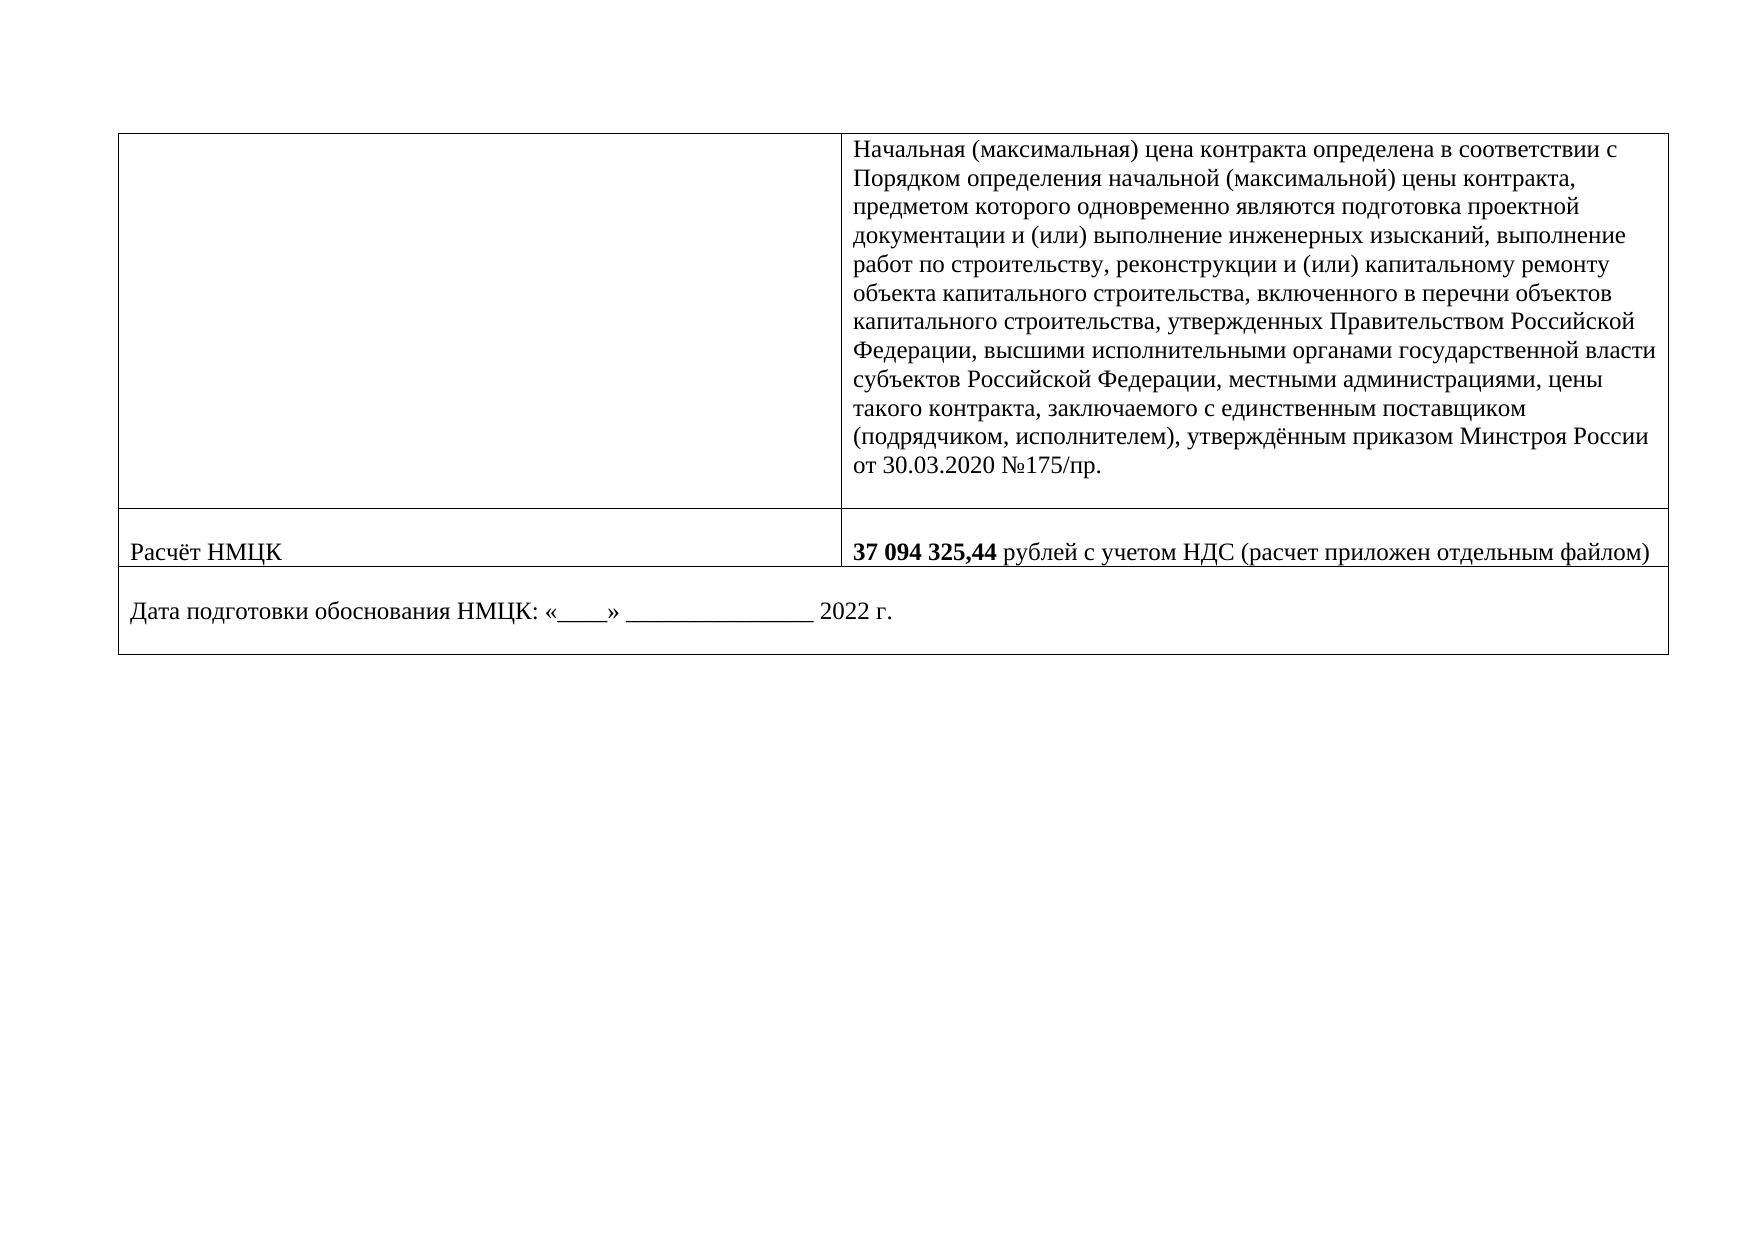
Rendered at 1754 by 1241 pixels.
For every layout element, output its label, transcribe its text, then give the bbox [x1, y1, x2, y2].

table_cell 37 094 325,44 рублей с учетом НДС (расчет приложен отдельным файлом) [842, 509, 1668, 566]
table_cell Дата подготовки обоснования НМЦК: «____» _______________ 2022 г. [119, 567, 1668, 653]
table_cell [119, 134, 841, 508]
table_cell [842, 134, 1668, 508]
table_cell Расчёт НМЦК [119, 509, 841, 566]
